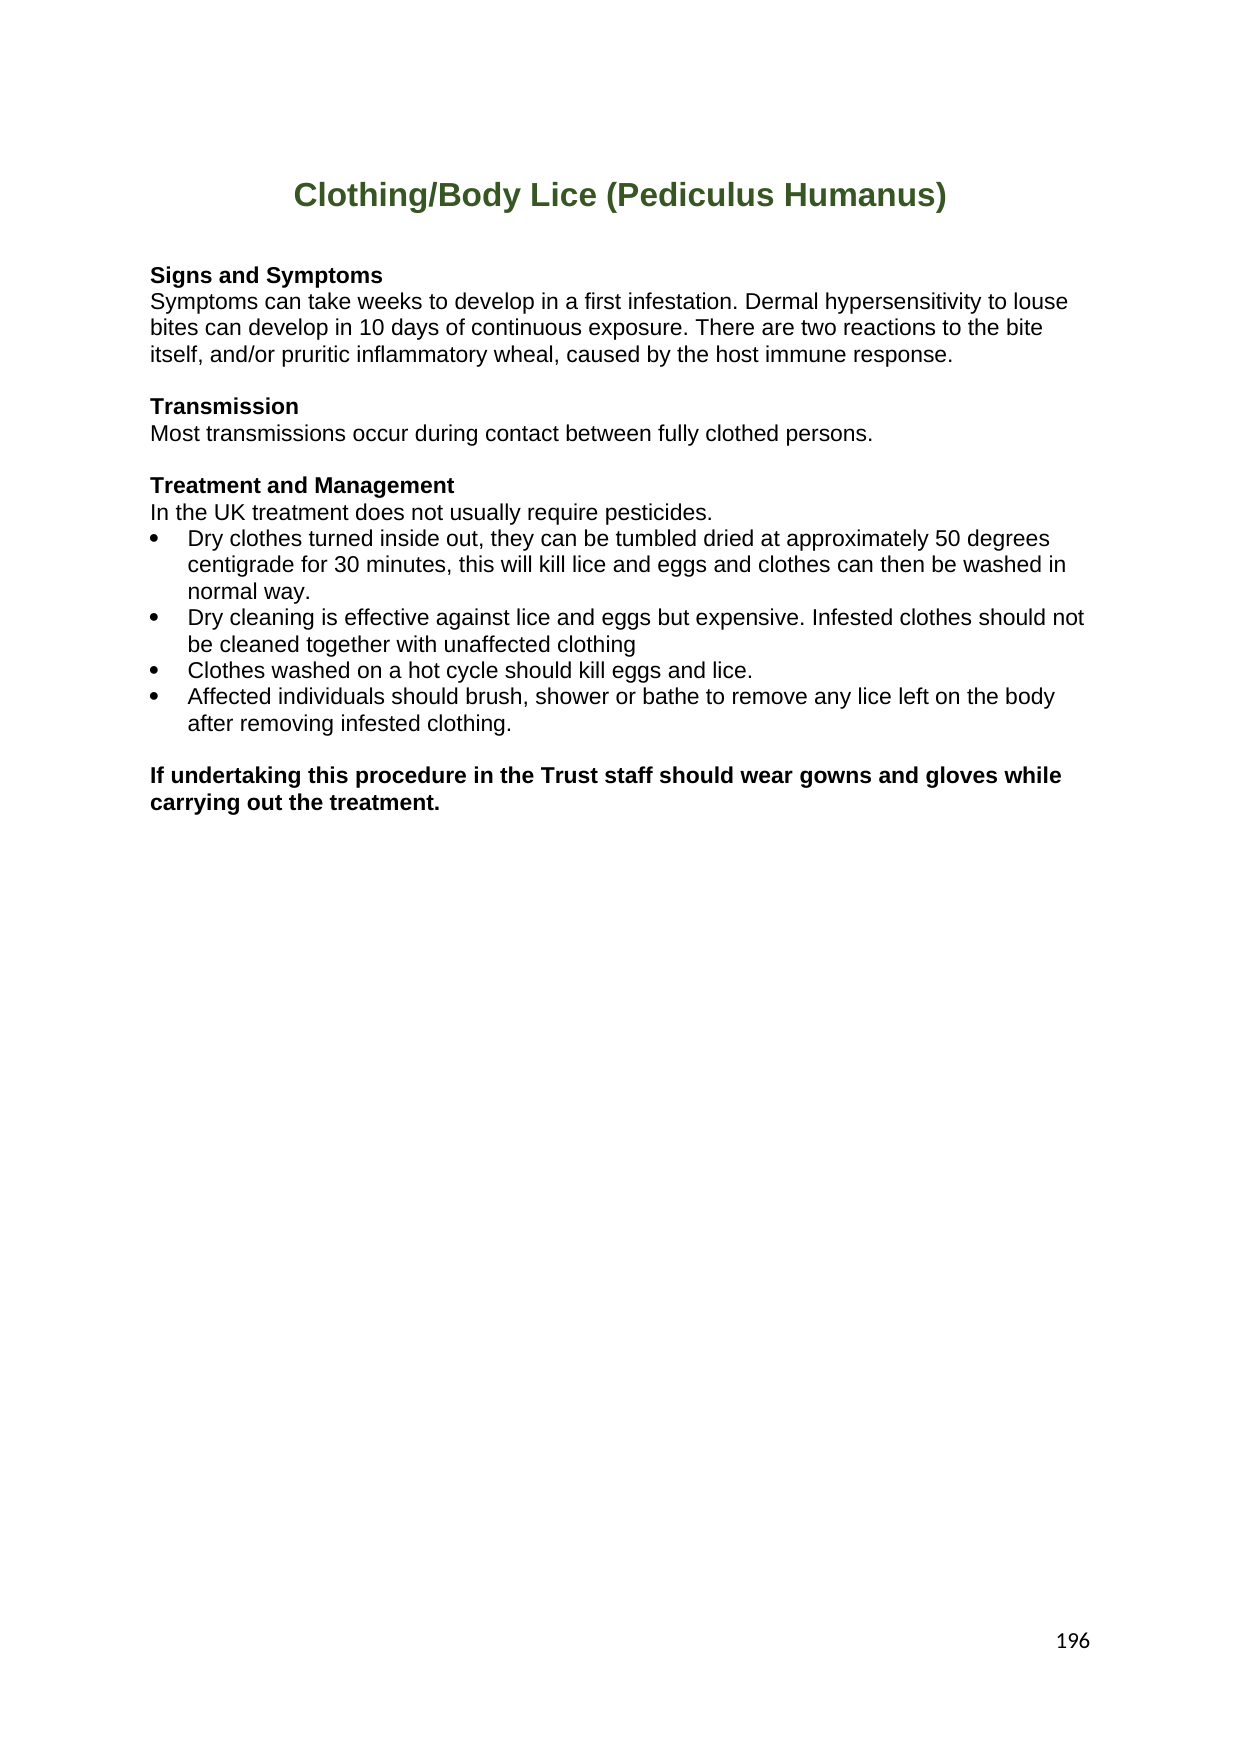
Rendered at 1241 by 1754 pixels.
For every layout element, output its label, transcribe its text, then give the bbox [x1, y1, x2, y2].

text If undertaking this procedure in the Trust staff should wear gowns and gloves while carrying out the treatment. [150, 762, 1090, 815]
text Treatment and Management [150, 472, 1090, 499]
text Transmission [150, 393, 1090, 420]
subtitle Clothing/Body Lice (Pediculus Humanus) [150, 175, 1090, 213]
text Signs and Symptoms [150, 262, 1090, 288]
list Dry cleaning is effective against lice and eggs but expensive. Infested clothes should not be cleaned together with unaffected clothing [150, 604, 1090, 657]
text Most transmissions occur during contact between fully clothed persons. [150, 420, 1090, 446]
list Dry clothes turned inside out, they can be tumbled dried at approximately 50 degrees centigrade for 30 minutes, this will kill lice and eggs and clothes can then be washed in normal way. [150, 525, 1090, 604]
list Clothes washed on a hot cycle should kill eggs and lice. [150, 657, 1090, 683]
list Affected individuals should brush, shower or bathe to remove any lice left on the body after removing infested clothing. [150, 683, 1090, 736]
text In the UK treatment does not usually require pesticides. [150, 499, 1090, 525]
text Symptoms can take weeks to develop in a first infestation. Dermal hypersensitivity to louse bites can develop in 10 days of continuous exposure. There are two reactions to the bite itself, and/or pruritic inflammatory wheal, caused by the host immune response. [150, 288, 1090, 367]
